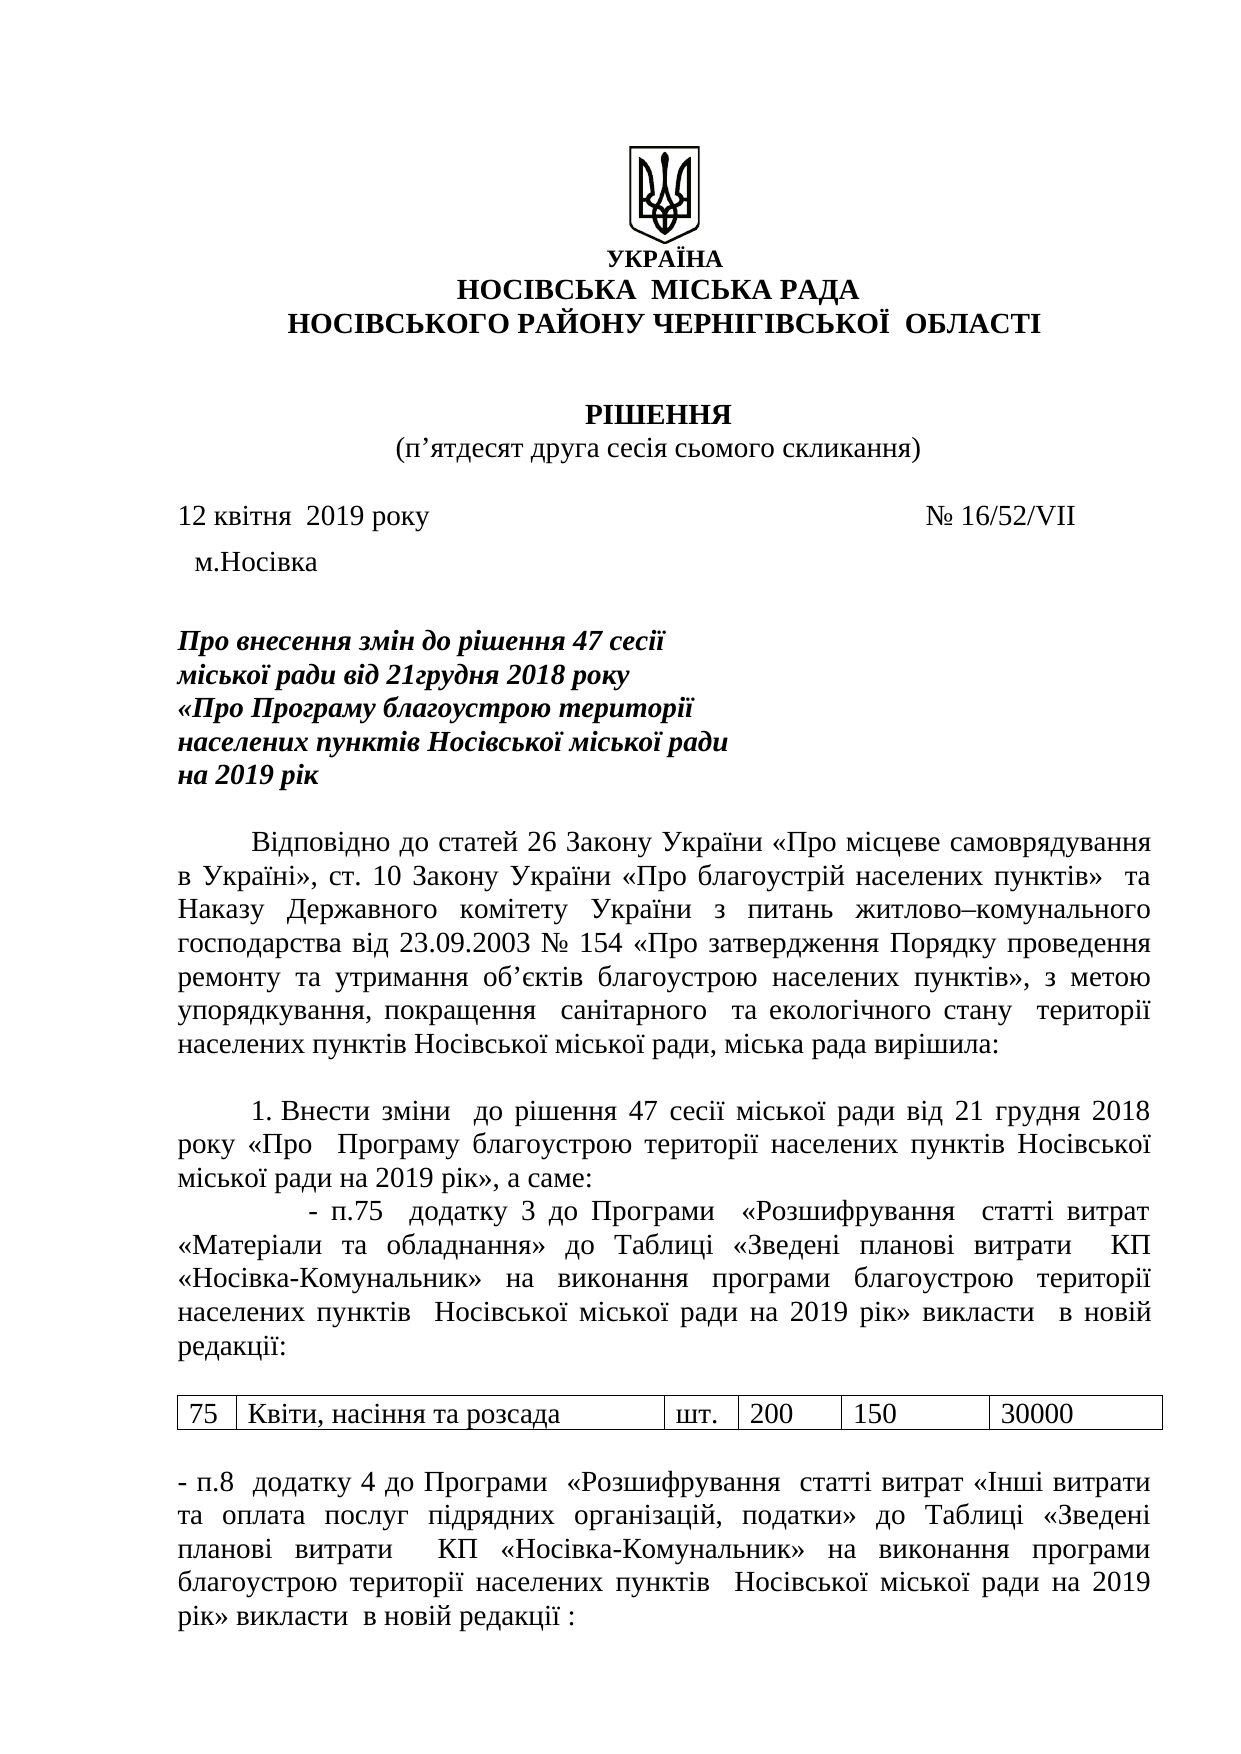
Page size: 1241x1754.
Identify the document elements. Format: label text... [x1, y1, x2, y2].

text Україна [177, 244, 1152, 272]
text на 2019 рік [177, 757, 1152, 791]
text 12 квітня 2019 року № 16/52/VІІ [177, 498, 1152, 531]
text «Про Програму благоустрою території [177, 690, 1152, 724]
text м.Носівка [194, 544, 1152, 577]
text населених пунктів Носівської міської ради [177, 724, 1152, 757]
table_header 200 [739, 1396, 841, 1429]
text - п.75 додатку 3 до Програми «Розшифрування статті витрат «Матеріали та обладнання» до Таблиці «Зведені планові витрати КП «Носівка-Комунальник» на виконання програми благоустрою території населених пунктів Носівської міської ради на 2019 рік» викласти в новій редакції: [177, 1193, 1152, 1361]
text - п.8 додатку 4 до Програми «Розшифрування статті витрат «Інші витрати та оплата послуг підрядних організацій, податки» до Таблиці «Зведені планові витрати КП «Носівка-Комунальник» на виконання програми благоустрою території населених пунктів Носівської міської ради на 2019 рік» викласти в новій редакції : [177, 1464, 1152, 1632]
list Внести зміни до рішення 47 сесії міської ради від 21 грудня 2018 року «Про Програму благоустрою території населених пунктів Носівської міської ради на 2019 рік», а саме: [177, 1093, 1152, 1193]
text НОСІВСЬКА МІСЬКА РАДА Носівського району ЧЕРНІГІВСЬКОЇ ОБЛАСТІ [165, 272, 1152, 339]
picture [629, 146, 700, 244]
text РІШЕННЯ [165, 397, 1152, 431]
table_header 30000 [990, 1396, 1162, 1429]
text Відповідно до статей 26 Закону України «Про місцеве самоврядування в Україні», ст. 10 Закону України «Про благоустрій населених пунктів» та Наказу Державного комітету України з питань житлово–комунального господарства від 23.09.2003 № 154 «Про затвердження Порядку проведення ремонту та утримання об’єктів благоустрою населених пунктів», з метою упорядкування, покращення санітарного та екологічного стану території населених пунктів Носівської міської ради, міська рада вирішила: [177, 824, 1152, 1059]
table_header 150 [842, 1396, 989, 1429]
table_header Квіти, насіння та розсада [237, 1396, 664, 1429]
text Про внесення змін до рішення 47 сесії [177, 623, 1152, 657]
table_header 75 [178, 1396, 236, 1429]
text (п’ятдесят друга сесія сьомого скликання) [165, 431, 1152, 464]
table_header шт. [665, 1396, 738, 1429]
text міської ради від 21грудня 2018 року [177, 657, 1152, 690]
